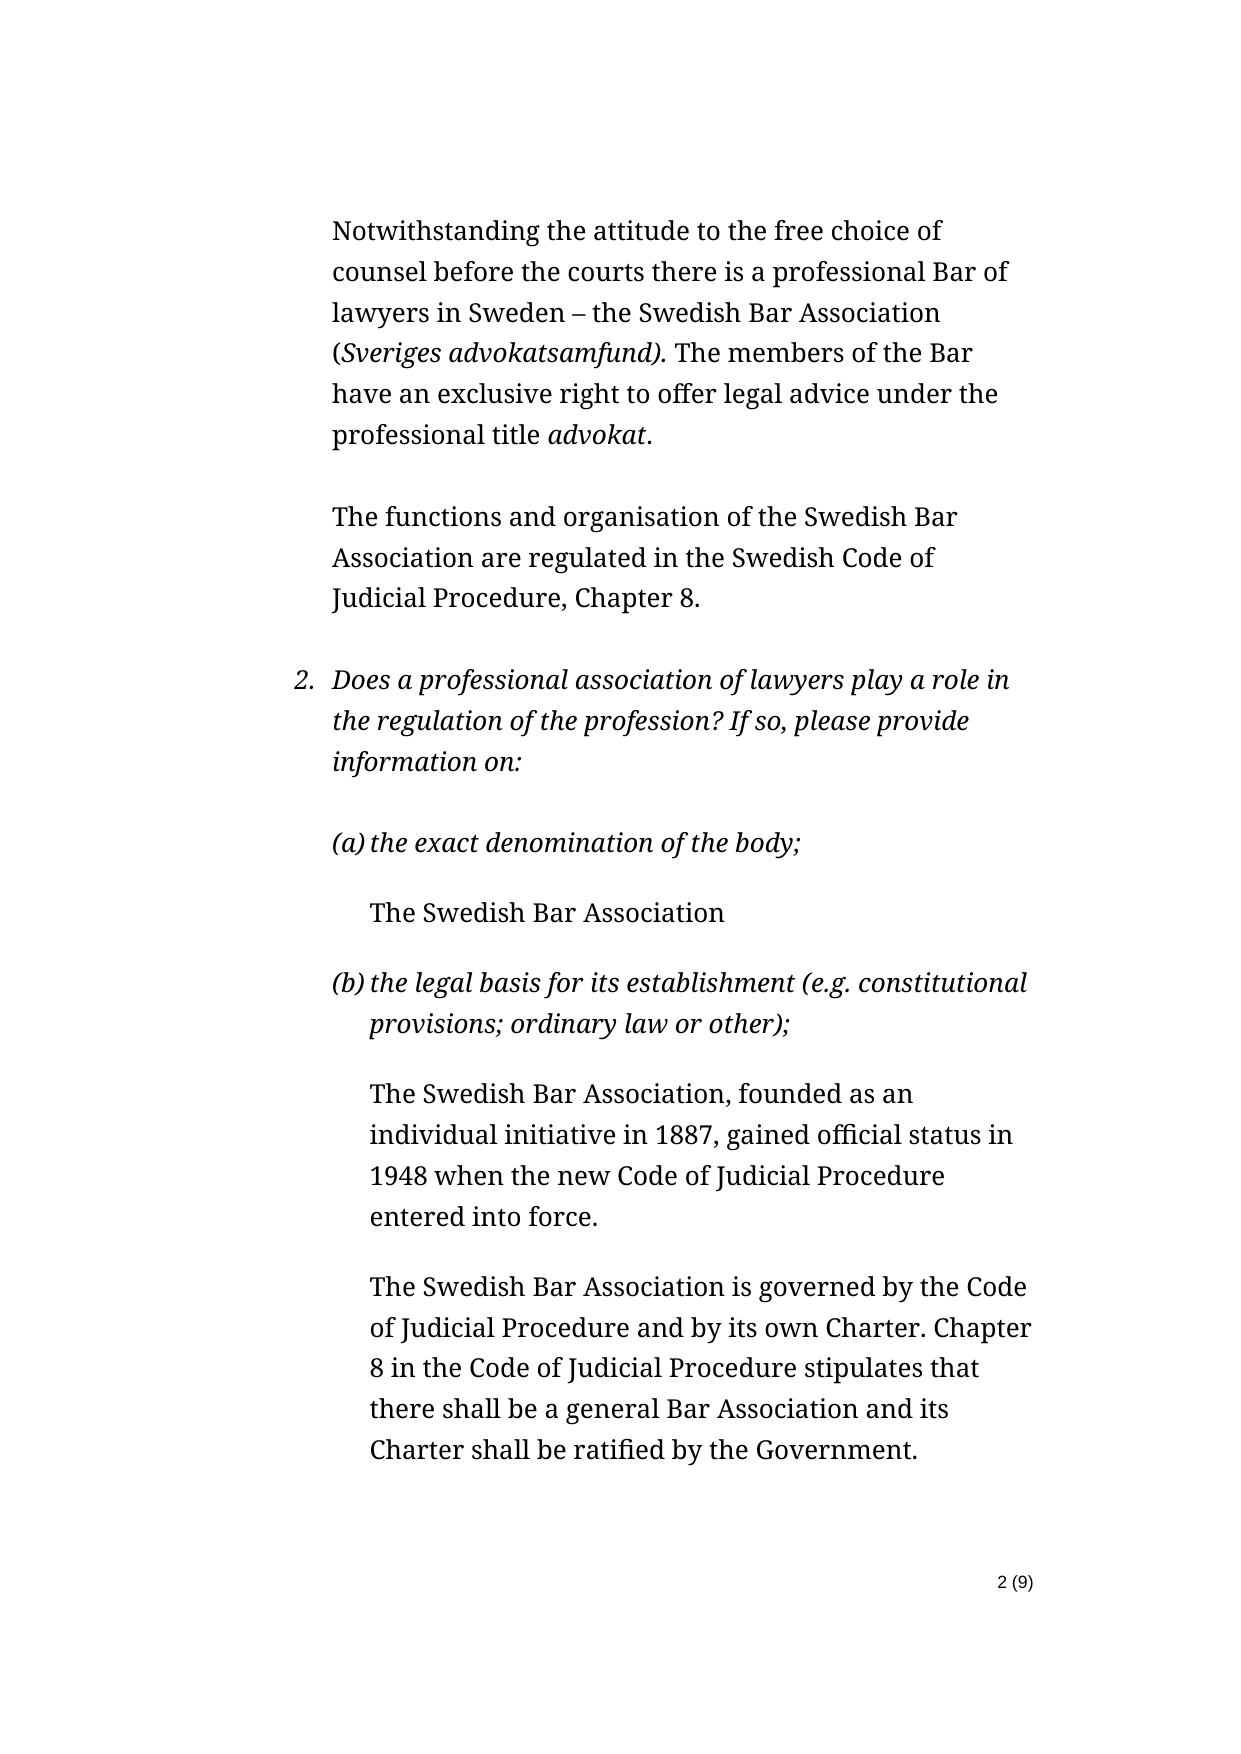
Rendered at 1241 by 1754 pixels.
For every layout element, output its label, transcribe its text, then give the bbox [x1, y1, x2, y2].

text The Swedish Bar Association, founded as an individual initiative in 1887, gained official status in 1948 when the new Code of Judicial Procedure entered into force. [369, 1076, 1033, 1234]
list the exact denomination of the body; [332, 825, 1033, 861]
list The functions and organisation of the Swedish Bar Association are regulated in the Swedish Code of Judicial Procedure, Chapter 8. [332, 498, 1033, 616]
list the legal basis for its establishment (e.g. constitutional provisions; ordinary law or other); [332, 965, 1033, 1041]
list Notwithstanding the attitude to the free choice of counsel before the courts there is a professional Bar of lawyers in Sweden – the Swedish Bar Association (Sveriges advokatsamfund). The members of the Bar have an exclusive right to offer legal advice under the professional title advokat. [332, 213, 1033, 452]
text The Swedish Bar Association [369, 895, 1033, 931]
list The Swedish Bar Association is governed by the Code of Judicial Procedure and by its own Charter. Chapter 8 in the Code of Judicial Procedure stipulates that there shall be a general Bar Association and its Charter shall be ratified by the Government. [369, 1268, 1033, 1467]
list Does a professional association of lawyers play a role in the regulation of the profession? If so, please provide information on: [294, 662, 1033, 779]
